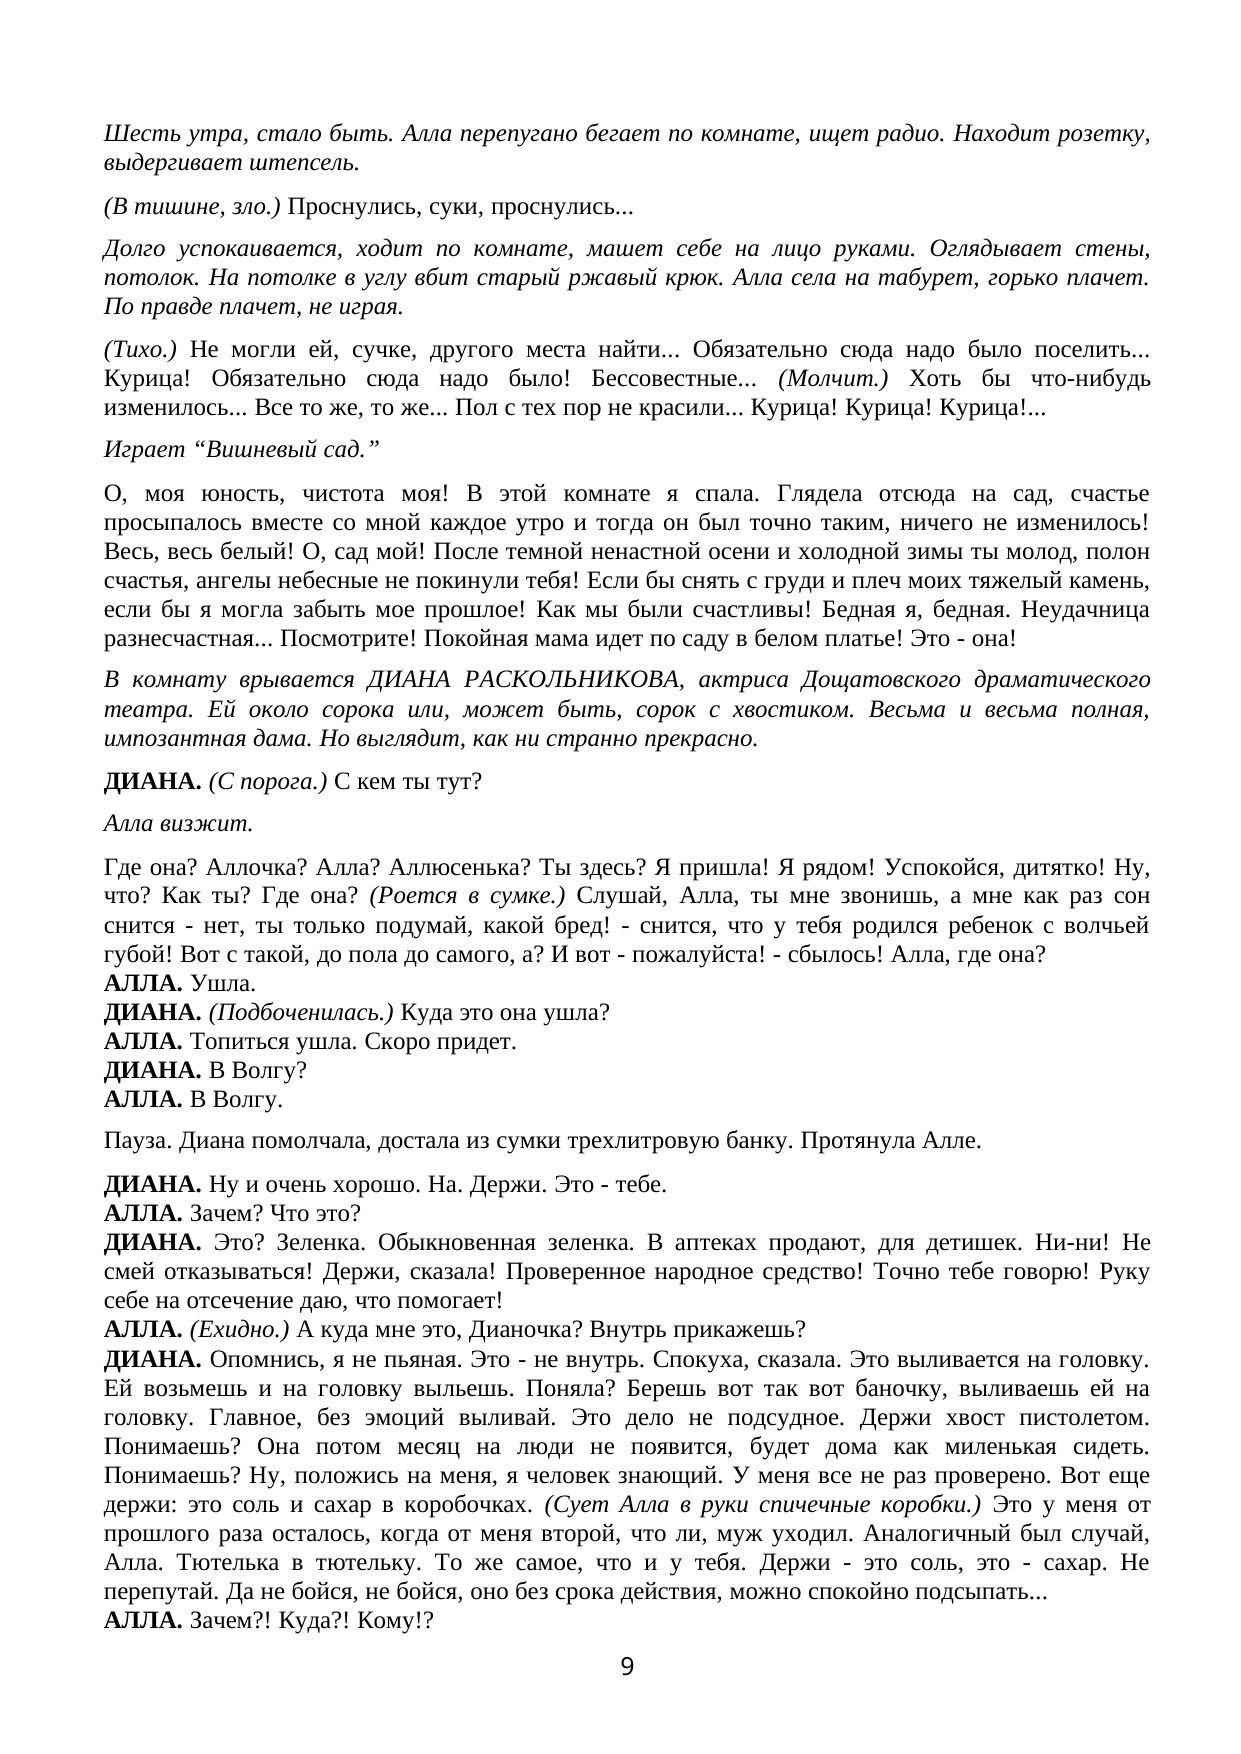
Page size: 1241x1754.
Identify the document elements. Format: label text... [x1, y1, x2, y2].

text ДИАНА. (Подбоченилась.) Куда это она ушла? [103, 997, 1152, 1026]
text ДИАНА. (С порога.) С кем ты тут? [103, 766, 1152, 795]
text ДИАНА. Это? Зеленка. Обыкновенная зеленка. В аптеках продают, для детишек. Ни-ни! Не смей отказываться! Держи, сказала! Проверенное народное средство! Точно тебе говорю! Руку себе на отсечение даю, что помогает! [103, 1227, 1152, 1314]
text АЛЛА. Зачем?! Куда?! Кому!? [103, 1605, 1152, 1634]
text ДИАНА. Опомнись, я не пьяная. Это - не внутрь. Спокуха, сказала. Это выливается на головку. Ей возьмешь и на головку выльешь. Поняла? Берешь вот так вот баночку, выливаешь ей на головку. Главное, без эмоций выливай. Это дело не подсудное. Держи хвост пистолетом. Понимаешь? Она потом месяц на люди не появится, будет дома как миленькая сидеть. Понимаешь? Ну, положись на меня, я человек знающий. У меня все не раз проверено. Вот еще держи: это соль и сахар в коробочках. (Сует Алла в руки спичечные коробки.) Это у меня от прошлого раза осталось, когда от меня второй, что ли, муж уходил. Аналогичный был случай, Алла. Тютелька в тютельку. То же самое, что и у тебя. Держи - это соль, это - сахар. Не перепутай. Да не бойся, не бойся, оно без срока действия, можно спокойно подсыпать... [103, 1343, 1152, 1605]
text АЛЛА. Топиться ушла. Скоро придет. [103, 1026, 1152, 1055]
text Пауза. Диана помолчала, достала из сумки трехлитровую банку. Протянула Алле. [103, 1125, 1152, 1154]
text (В тишине, зло.) Проснулись, суки, проснулись... [103, 191, 1152, 220]
text Алла визжит. [103, 808, 1152, 837]
text АЛЛА. В Волгу. [103, 1084, 1152, 1113]
text О, моя юность, чистота моя! В этой комнате я спала. Глядела отсюда на сад, счастье просыпалось вместе со мной каждое утро и тогда он был точно таким, ничего не изменилось! Весь, весь белый! О, сад мой! После темной ненастной осени и холодной зимы ты молод, полон счастья, ангелы небесные не покинули тебя! Если бы снять с груди и плеч моих тяжелый камень, если бы я могла забыть мое прошлое! Как мы были счастливы! Бедная я, бедная. Неудачница разнесчастная... Посмотрите! Покойная мама идет по саду в белом платье! Это - она! [103, 477, 1152, 652]
text АЛЛА. Ушла. [103, 968, 1152, 997]
text В комнату врывается ДИАНА РАСКОЛЬНИКОВА, актриса Дощатовского драматического театра. Ей около сорока или, может быть, сорок с хвостиком. Весьма и весьма полная, импозантная дама. Но выглядит, как ни странно прекрасно. [103, 664, 1152, 752]
text Долго успокаивается, ходит по комнате, машет себе на лицо руками. Оглядывает стены, потолок. На потолке в углу вбит старый ржавый крюк. Алла села на табурет, горько плачет. По правде плачет, не играя. [103, 232, 1152, 319]
text (Тихо.) Не могли ей, сучке, другого места найти... Обязательно сюда надо было поселить... Курица! Обязательно сюда надо было! Бессовестные... (Молчит.) Хоть бы что-нибудь изменилось... Все то же, то же... Пол с тех пор не красили... Курица! Курица! Курица!... [103, 334, 1152, 421]
text Где она? Аллочка? Алла? Аллюсенька? Ты здесь? Я пришла! Я рядом! Успокойся, дитятко! Ну, что? Как ты? Где она? (Роется в сумке.) Слушай, Алла, ты мне звонишь, а мне как раз сон снится - нет, ты только подумай, какой бред! - снится, что у тебя родился ребенок с волчьей губой! Вот с такой, до пола до самого, а? И вот - пожалуйста! - сбылось! Алла, где она? [103, 851, 1152, 968]
text АЛЛА. Зачем? Что это? [103, 1198, 1152, 1227]
text Играет “Вишневый сад.” [103, 434, 1152, 463]
text ДИАНА. Ну и очень хорошо. На. Держи. Это - тебе. [103, 1169, 1152, 1198]
text Шесть утра, стало быть. Алла перепугано бегает по комнате, ищет радио. Находит розетку, выдергивает штепсель. [103, 118, 1152, 176]
text ДИАНА. В Волгу? [103, 1055, 1152, 1084]
text АЛЛА. (Ехидно.) А куда мне это, Дианочка? Внутрь прикажешь? [103, 1314, 1152, 1343]
